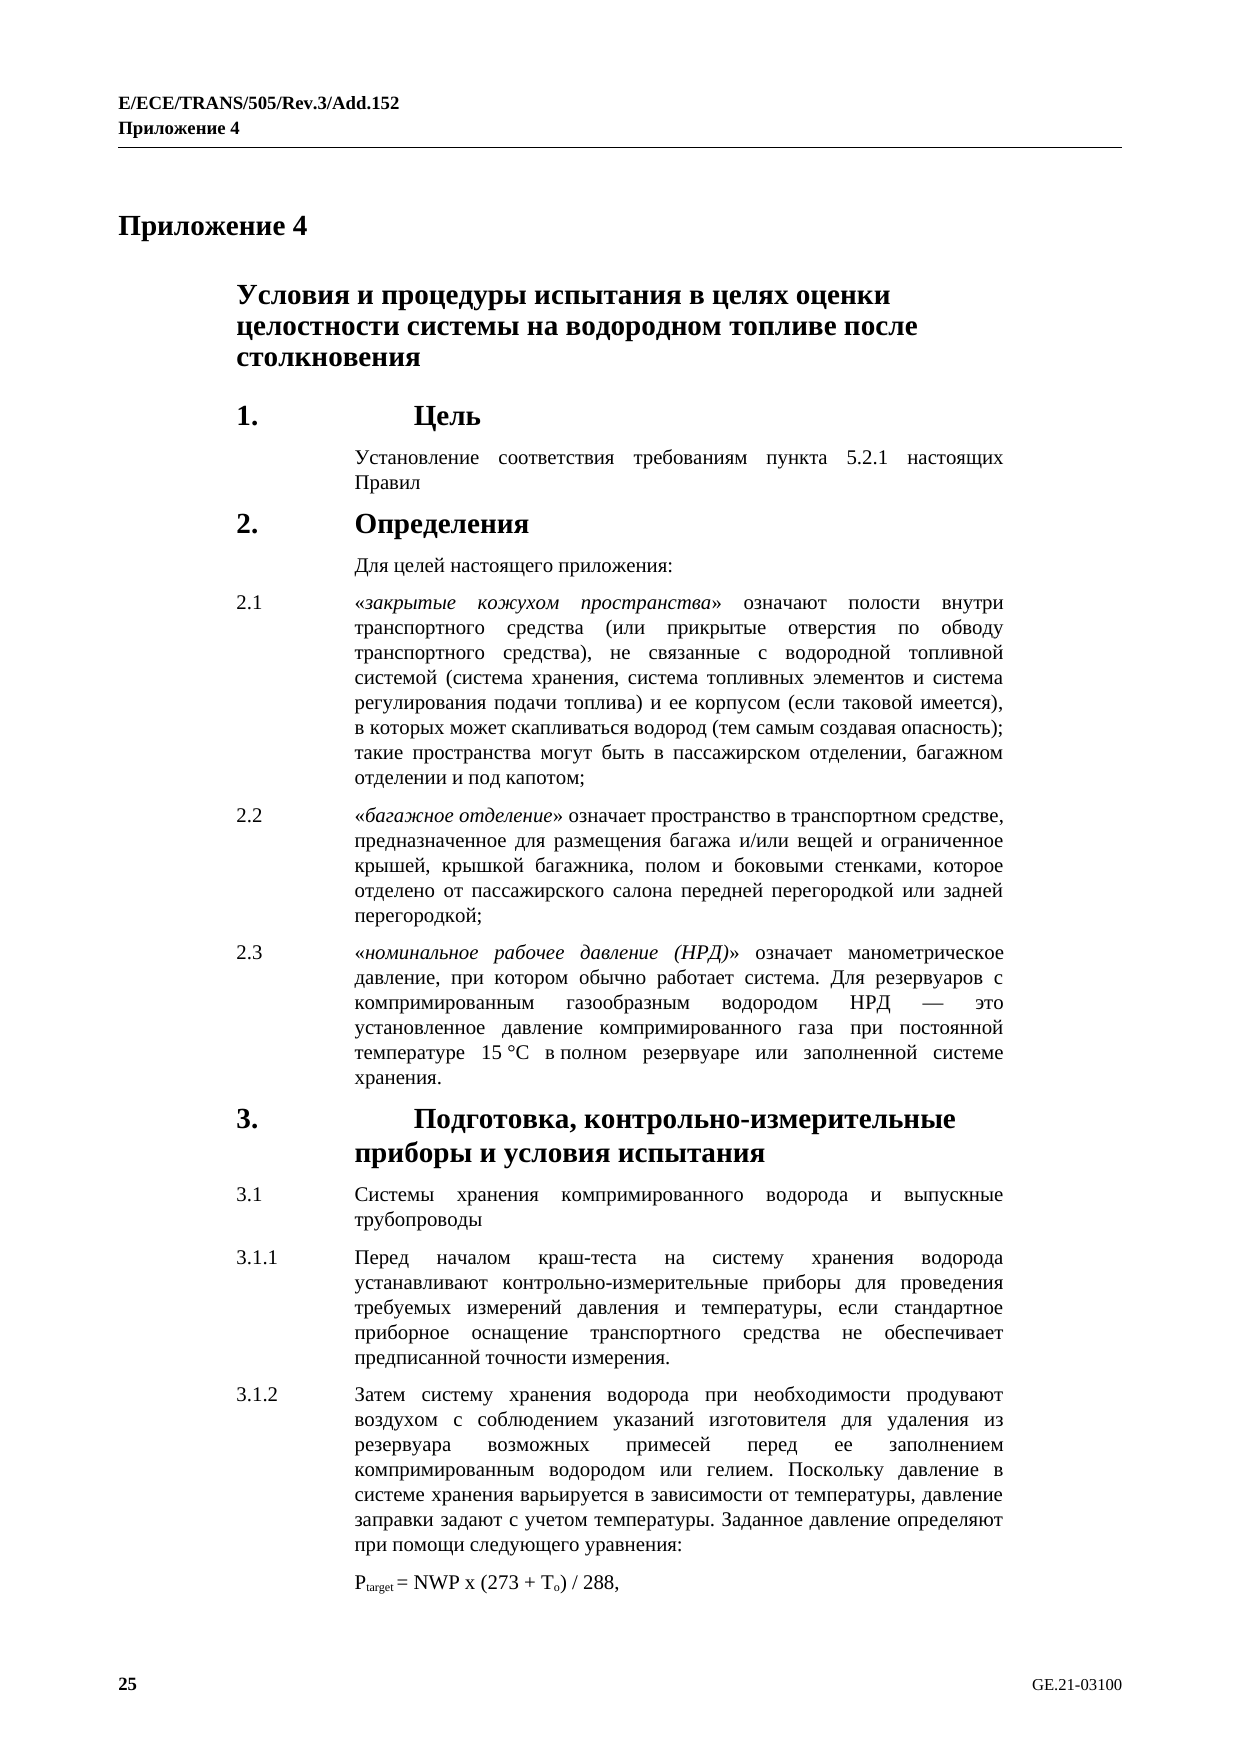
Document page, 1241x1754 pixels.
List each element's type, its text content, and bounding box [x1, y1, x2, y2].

text 2.3 «номинальное рабочее давление (НРД)» означает манометрическое давление, при котором обычно работает система. Для резервуаров с компримированным газообразным водородом НРД — это установленное давление компримированного газа при постоянной температуре 15 °C в полном резервуаре или заполненной системе хранения. [236, 939, 1004, 1089]
text 3. Подготовка, контрольно-измерительные приборы и условия испытания [236, 1102, 1004, 1169]
text 3.1 Системы хранения компримированного водорода и выпускные трубопроводы [236, 1181, 1004, 1231]
text Приложение 4 [118, 211, 1004, 242]
text 2.1 «закрытые кожухом пространства» означают полости внутри транспортного средства (или прикрытые отверстия по обводу транспортного средства), не связанные с водородной топливной системой (система хранения, система топливных элементов и система регулирования подачи топлива) и ее корпусом (если таковой имеется), в которых может скапливаться водород (тем самым создавая опасность); такие пространства могут быть в пассажирском отделении, багажном отделении и под капотом; [236, 589, 1004, 789]
text Для целей настоящего приложения: [295, 553, 1004, 577]
text Ptarget = NWP x (273 + To) / 288, [354, 1569, 1004, 1594]
text 3.1.2 Затем систему хранения водорода при необходимости продувают воздухом с соблюдением указаний изготовителя для удаления из резервуара возможных примесей перед ее заполнением компримированным водородом или гелием. Поскольку давление в системе хранения варьируется в зависимости от температуры, давление заправки задают с учетом температуры. Заданное давление определяют при помощи следующего уравнения: [236, 1381, 1004, 1556]
text 3.1.1 Перед началом краш-теста на систему хранения водорода устанавливают контрольно-измерительные приборы для проведения требуемых измерений давления и температуры, если стандартное приборное оснащение транспортного средства не обеспечивает предписанной точности измерения. [236, 1244, 1004, 1369]
text 1. Цель [236, 398, 1004, 432]
text 2.2 «багажное отделение» означает пространство в транспортном средстве, предназначенное для размещения багажа и/или вещей и ограниченное крышей, крышкой багажника, полом и боковыми стенками, которое отделено от пассажирского салона передней перегородкой или задней перегородкой; [236, 802, 1004, 927]
text 2. Определения [177, 507, 1004, 540]
text Установление соответствия требованиям пункта 5.2.1 настоящих Правил [354, 444, 1004, 494]
text Условия и процедуры испытания в целях оценки целостности системы на водородном топливе после столкновения [118, 279, 1004, 373]
